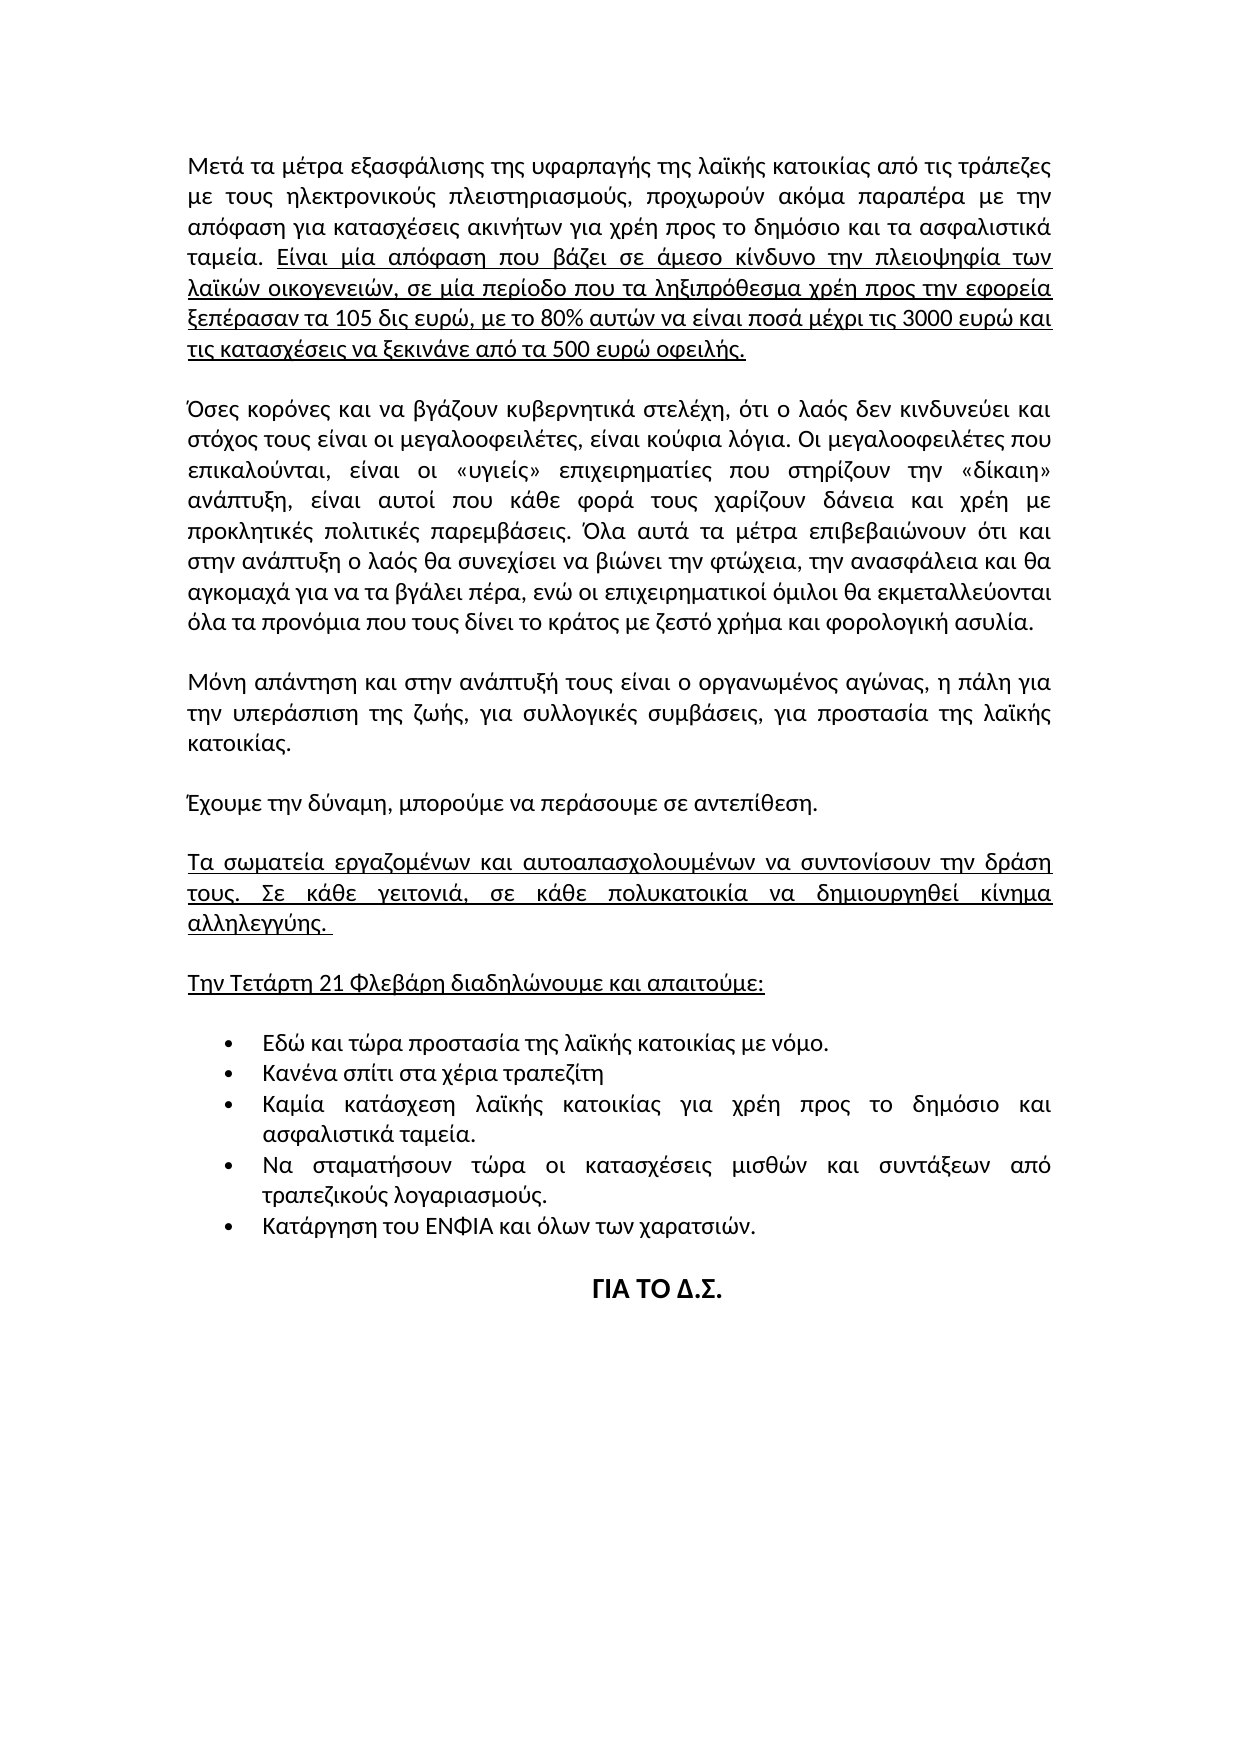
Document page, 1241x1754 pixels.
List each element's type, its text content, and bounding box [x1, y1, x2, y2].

text Μετά τα μέτρα εξασφάλισης της υφαρπαγής της λαϊκής κατοικίας από τις τράπεζες με τους ηλεκτρονικούς πλειστηριασμούς, προχωρούν ακόμα παραπέρα με την απόφαση για κατασχέσεις ακινήτων για χρέη προς το δημόσιο και τα ασφαλιστικά ταμεία. Είναι μία απόφαση που βάζει σε άμεσο κίνδυνο την πλειοψηφία των λαϊκών οικογενειών, σε μία περίοδο που τα ληξιπρόθεσμα χρέη προς την εφορεία ξεπέρασαν τα 105 δις ευρώ, με το 80% αυτών να είναι ποσά μέχρι τις 3000 ευρώ και τις κατασχέσεις να ξεκινάνε από τα 500 ευρώ οφειλής. [187, 150, 1053, 298]
list Κατάργηση του ΕΝΦΙΑ και όλων των χαρατσιών. [225, 1210, 1053, 1241]
list Καμία κατάσχεση λαϊκής κατοικίας για χρέη προς το δημόσιο και ασφαλιστικά ταμεία. [225, 1088, 1053, 1149]
text Τα σωματεία εργαζομένων και αυτοαπασχολουμένων να συντονίσουν την δράση τους. Σε κάθε γειτονιά, σε κάθε πολυκατοικία να δημιουργηθεί κίνημα αλληλεγγύης. [187, 904, 1053, 938]
text Τα σωματεία εργαζομένων και αυτοαπασχολουμένων να συντονίσουν την δράση τους. Σε κάθε γειτονιά, σε κάθε πολυκατοικία να δημιουργηθεί κίνημα αλληλεγγύης. [187, 847, 1053, 873]
text Όσες κορόνες και να βγάζουν κυβερνητικά στελέχη, ότι ο λαός δεν κινδυνεύει και στόχος τους είναι οι μεγαλοοφειλέτες, είναι κούφια λόγια. Οι μεγαλοοφειλέτες που επικαλούνται, είναι οι «υγιείς» επιχειρηματίες που στηρίζουν την «δίκαιη» ανάπτυξη, είναι αυτοί που κάθε φορά τους χαρίζουν δάνεια και χρέη με προκλητικές πολιτικές παρεμβάσεις. Όλα αυτά τα μέτρα επιβεβαιώνουν ότι και στην ανάπτυξη ο λαός θα συνεχίσει να βιώνει την φτώχεια, την ανασφάλεια και θα αγκομαχά για να τα βγάλει πέρα, ενώ οι επιχειρηματικοί όμιλοι θα εκμεταλλεύονται όλα τα προνόμια που τους δίνει το κράτος με ζεστό χρήμα και φορολογική ασυλία. [187, 393, 1053, 637]
list Να σταματήσουν τώρα οι κατασχέσεις μισθών και συντάξεων από τραπεζικούς λογαριασμούς. [225, 1149, 1053, 1210]
text Τα σωματεία εργαζομένων και αυτοαπασχολουμένων να συντονίσουν την δράση τους. Σε κάθε γειτονιά, σε κάθε πολυκατοικία να δημιουργηθεί κίνημα αλληλεγγύης. [187, 874, 1053, 903]
text ΓΙΑ ΤΟ Δ.Σ. [262, 1270, 1053, 1305]
text Έχουμε την δύναμη, μπορούμε να περάσουμε σε αντεπίθεση. [187, 787, 1053, 817]
text Την Τετάρτη 21 Φλεβάρη διαδηλώνουμε και απαιτούμε: [187, 967, 1053, 998]
list Εδώ και τώρα προστασία της λαϊκής κατοικίας με νόμο. [225, 1027, 1053, 1057]
list Κανένα σπίτι στα χέρια τραπεζίτη [225, 1057, 1053, 1088]
text Μόνη απάντηση και στην ανάπτυξή τους είναι ο οργανωμένος αγώνας, η πάλη για την υπεράσπιση της ζωής, για συλλογικές συμβάσεις, για προστασία της λαϊκής κατοικίας. [187, 666, 1053, 758]
